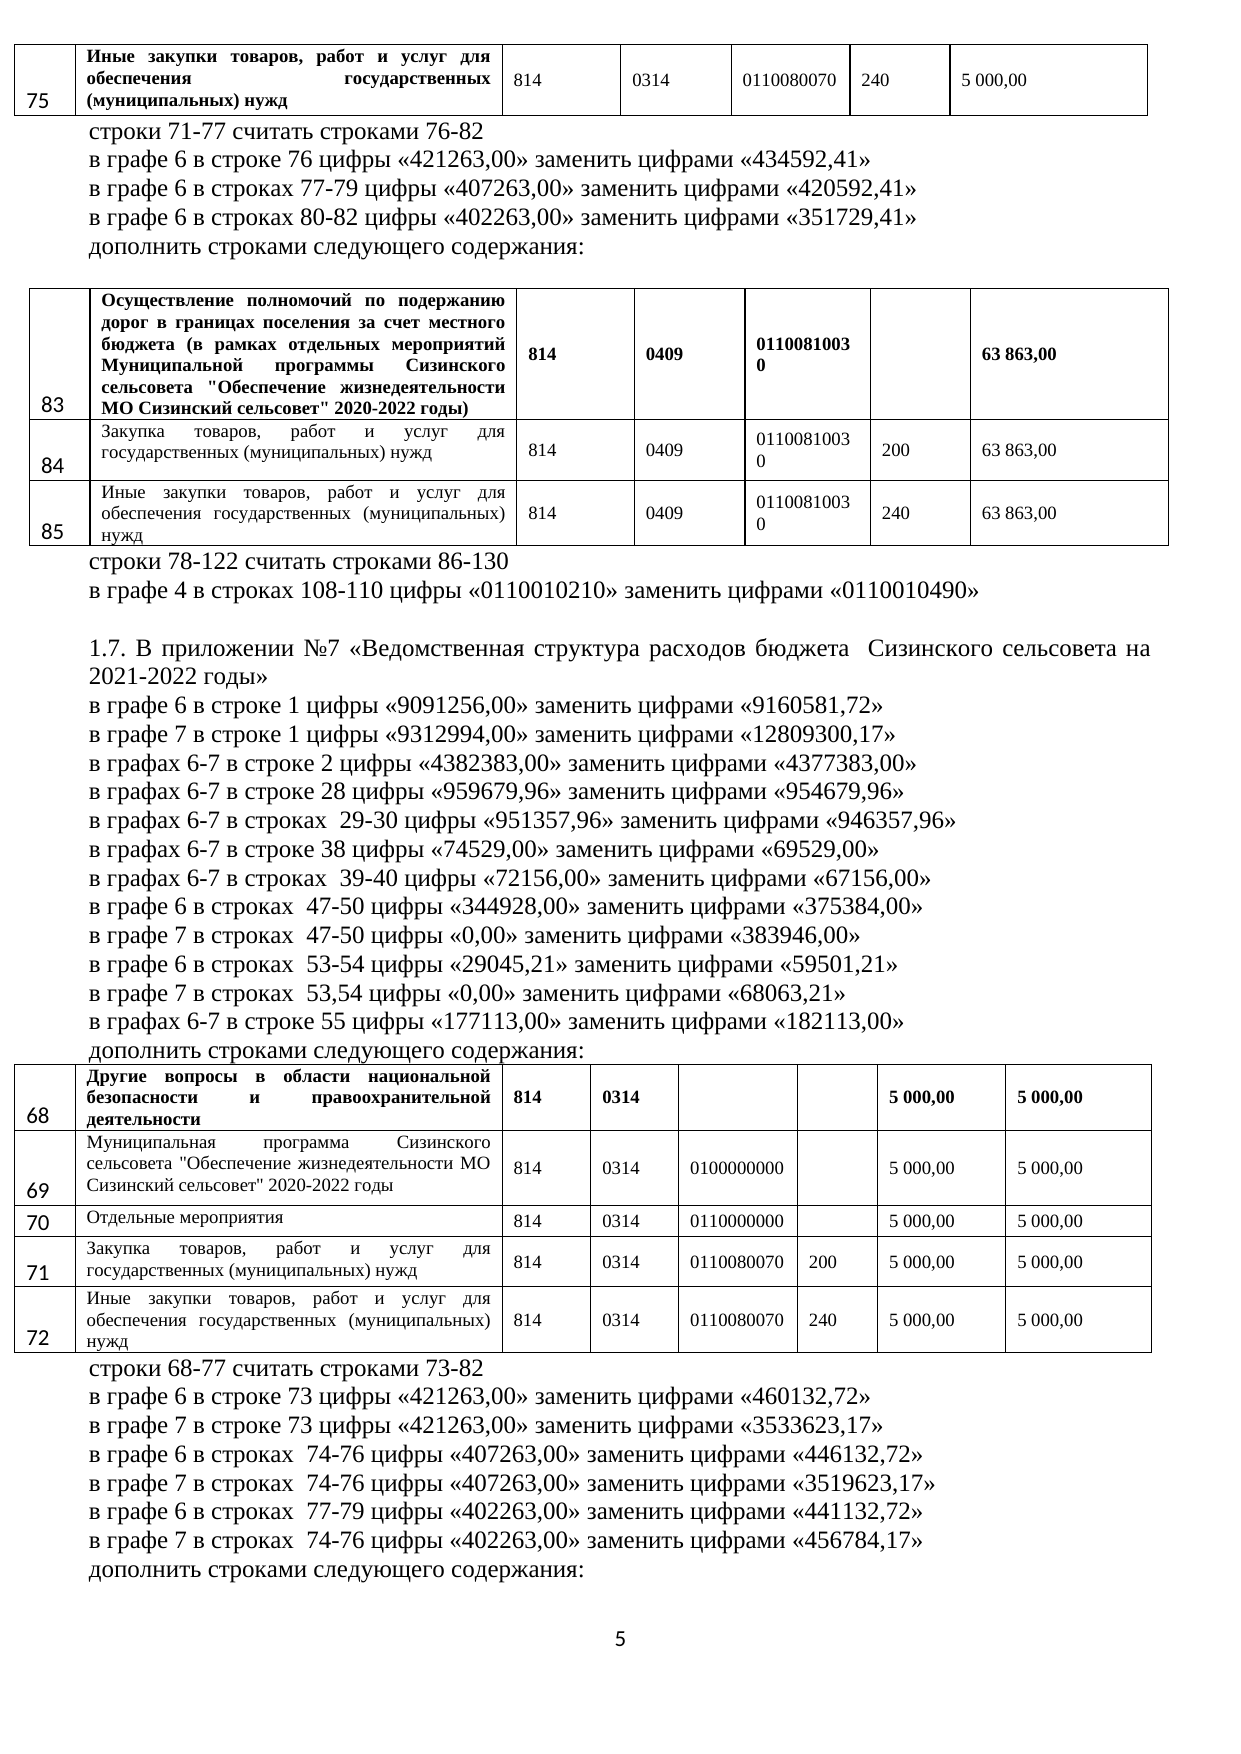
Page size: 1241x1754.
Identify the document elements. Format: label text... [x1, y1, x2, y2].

table_header Другие вопросы в области национальной безопасности и правоохранительной деятельности [76, 1065, 502, 1129]
table_cell 0110080070 [679, 1287, 797, 1352]
table_cell 814 [503, 1131, 590, 1204]
table_cell 0314 [591, 1287, 678, 1352]
table_cell Иные закупки товаров, работ и услуг для обеспечения государственных (муниципальных) нужд [76, 45, 502, 115]
text в графе 6 в строках 77-79 цифры «407263,00» заменить цифрами «420592,41» [89, 173, 1152, 202]
table_header 5 000,00 [878, 1065, 1005, 1129]
text дополнить строками следующего содержания: [89, 231, 1152, 259]
text в графе 6 в строках 47-50 цифры «344928,00» заменить цифрами «375384,00» [89, 891, 1152, 920]
text в графах 6-7 в строке 28 цифры «959679,96» заменить цифрами «954679,96» [89, 776, 1152, 805]
table_cell 814 [503, 1206, 590, 1236]
table_header Осуществление полномочий по подержанию дорог в границах поселения за счет местного бюджета (в рамках отдельных мероприятий Муниципальной программы Сизинского сельсовета "Обеспечение жизнедеятельности МО Сизинский сельсовет" 2020-2022 годы) [91, 289, 516, 419]
text в графе 6 в строках 53-54 цифры «29045,21» заменить цифрами «59501,21» [89, 949, 1152, 978]
table_header [798, 1065, 877, 1129]
table_cell [798, 1206, 877, 1236]
table_header 5 000,00 [1006, 1065, 1151, 1129]
text строки 68-77 считать строками 73-82 [89, 1353, 1152, 1381]
text в графе 6 в строках 74-76 цифры «407263,00» заменить цифрами «446132,72» [89, 1439, 1152, 1468]
table_cell 85 [30, 481, 89, 545]
table_cell 84 [30, 420, 89, 479]
table_header 814 [517, 289, 634, 419]
table_cell 814 [503, 45, 620, 115]
table_cell 5 000,00 [1006, 1237, 1151, 1286]
text в графе 7 в строках 53,54 цифры «0,00» заменить цифрами «68063,21» [89, 978, 1152, 1006]
table_header 0409 [635, 289, 744, 419]
text в графе 6 в строке 73 цифры «421263,00» заменить цифрами «460132,72» [89, 1381, 1152, 1410]
table_cell 0314 [591, 1131, 678, 1204]
table_cell 0110000000 [679, 1206, 797, 1236]
table_cell 01100810030 [746, 481, 870, 545]
table_cell 200 [798, 1237, 877, 1286]
table_cell 240 [871, 481, 970, 545]
table_cell 5 000,00 [1006, 1287, 1151, 1352]
table_header 68 [15, 1065, 75, 1129]
text в графе 6 в строке 76 цифры «421263,00» заменить цифрами «434592,41» [89, 144, 1152, 173]
table_cell 0110080070 [679, 1237, 797, 1286]
table_cell 0110080070 [732, 45, 849, 115]
text в графе 7 в строках 47-50 цифры «0,00» заменить цифрами «383946,00» [89, 920, 1152, 949]
table_cell 63 863,00 [971, 481, 1168, 545]
table_cell 70 [15, 1206, 75, 1236]
table_cell 240 [798, 1287, 877, 1352]
table_header 0314 [591, 1065, 678, 1129]
text в графе 7 в строках 74-76 цифры «402263,00» заменить цифрами «456784,17» [89, 1525, 1152, 1554]
text в графе 7 в строках 74-76 цифры «407263,00» заменить цифрами «3519623,17» [89, 1468, 1152, 1496]
text в графе 7 в строке 73 цифры «421263,00» заменить цифрами «3533623,17» [89, 1410, 1152, 1439]
text в графах 6-7 в строке 55 цифры «177113,00» заменить цифрами «182113,00» [89, 1006, 1152, 1035]
table_header 01100810030 [746, 289, 870, 419]
table_cell 5 000,00 [878, 1237, 1005, 1286]
table_cell Иные закупки товаров, работ и услуг для обеспечения государственных (муниципальных) нужд [76, 1287, 502, 1352]
table_cell Отдельные мероприятия [76, 1206, 502, 1236]
text дополнить строками следующего содержания: [89, 1035, 1152, 1064]
table_cell 69 [15, 1131, 75, 1204]
text в графе 6 в строках 77-79 цифры «402263,00» заменить цифрами «441132,72» [89, 1496, 1152, 1525]
table_cell 5 000,00 [1006, 1131, 1151, 1204]
text 1.7. В приложении №7 «Ведомственная структура расходов бюджета Сизинского сельсовета на 2021-2022 годы» [89, 633, 1152, 690]
text в графах 6-7 в строке 2 цифры «4382383,00» заменить цифрами «4377383,00» [89, 748, 1152, 776]
table_cell [798, 1131, 877, 1204]
table_cell 75 [15, 45, 75, 115]
table_cell 5 000,00 [878, 1206, 1005, 1236]
table_cell 814 [503, 1287, 590, 1352]
text дополнить строками следующего содержания: [89, 1554, 1152, 1583]
table_cell 01100810030 [746, 420, 870, 479]
table_cell 5 000,00 [951, 45, 1147, 115]
table_header [871, 289, 970, 419]
table_cell 200 [871, 420, 970, 479]
table_cell 63 863,00 [971, 420, 1168, 479]
text в графе 6 в строках 80-82 цифры «402263,00» заменить цифрами «351729,41» [89, 202, 1152, 231]
table_cell Закупка товаров, работ и услуг для государственных (муниципальных) нужд [76, 1237, 502, 1286]
table_cell 5 000,00 [878, 1287, 1005, 1352]
table_cell Муниципальная программа Сизинского сельсовета "Обеспечение жизнедеятельности МО Сизинский сельсовет" 2020-2022 годы [76, 1131, 502, 1204]
text в графах 6-7 в строке 38 цифры «74529,00» заменить цифрами «69529,00» [89, 834, 1152, 863]
table_cell 0409 [635, 420, 744, 479]
table_cell 0314 [591, 1206, 678, 1236]
table_cell Закупка товаров, работ и услуг для государственных (муниципальных) нужд [91, 420, 516, 479]
text в графах 6-7 в строках 29-30 цифры «951357,96» заменить цифрами «946357,96» [89, 805, 1152, 834]
table_header [679, 1065, 797, 1129]
text в графе 7 в строке 1 цифры «9312994,00» заменить цифрами «12809300,17» [89, 719, 1152, 748]
table_cell 5 000,00 [1006, 1206, 1151, 1236]
table_cell 814 [517, 420, 634, 479]
text строки 71-77 считать строками 76-82 [89, 116, 1152, 144]
table_cell 814 [517, 481, 634, 545]
table_cell Иные закупки товаров, работ и услуг для обеспечения государственных (муниципальных) нужд [91, 481, 516, 545]
table_cell 0100000000 [679, 1131, 797, 1204]
table_header 83 [30, 289, 89, 419]
table_cell 0314 [591, 1237, 678, 1286]
table_cell 240 [851, 45, 949, 115]
text строки 78-122 считать строками 86-130 [89, 546, 1152, 575]
table_cell 5 000,00 [878, 1131, 1005, 1204]
table_cell 0409 [635, 481, 744, 545]
table_cell 72 [15, 1287, 75, 1352]
table_cell 71 [15, 1237, 75, 1286]
text в графах 6-7 в строках 39-40 цифры «72156,00» заменить цифрами «67156,00» [89, 863, 1152, 891]
text в графе 4 в строках 108-110 цифры «0110010210» заменить цифрами «0110010490» [89, 575, 1152, 604]
table_header 63 863,00 [971, 289, 1168, 419]
table_cell 0314 [621, 45, 731, 115]
table_header 814 [503, 1065, 590, 1129]
text в графе 6 в строке 1 цифры «9091256,00» заменить цифрами «9160581,72» [89, 690, 1152, 719]
table_cell 814 [503, 1237, 590, 1286]
